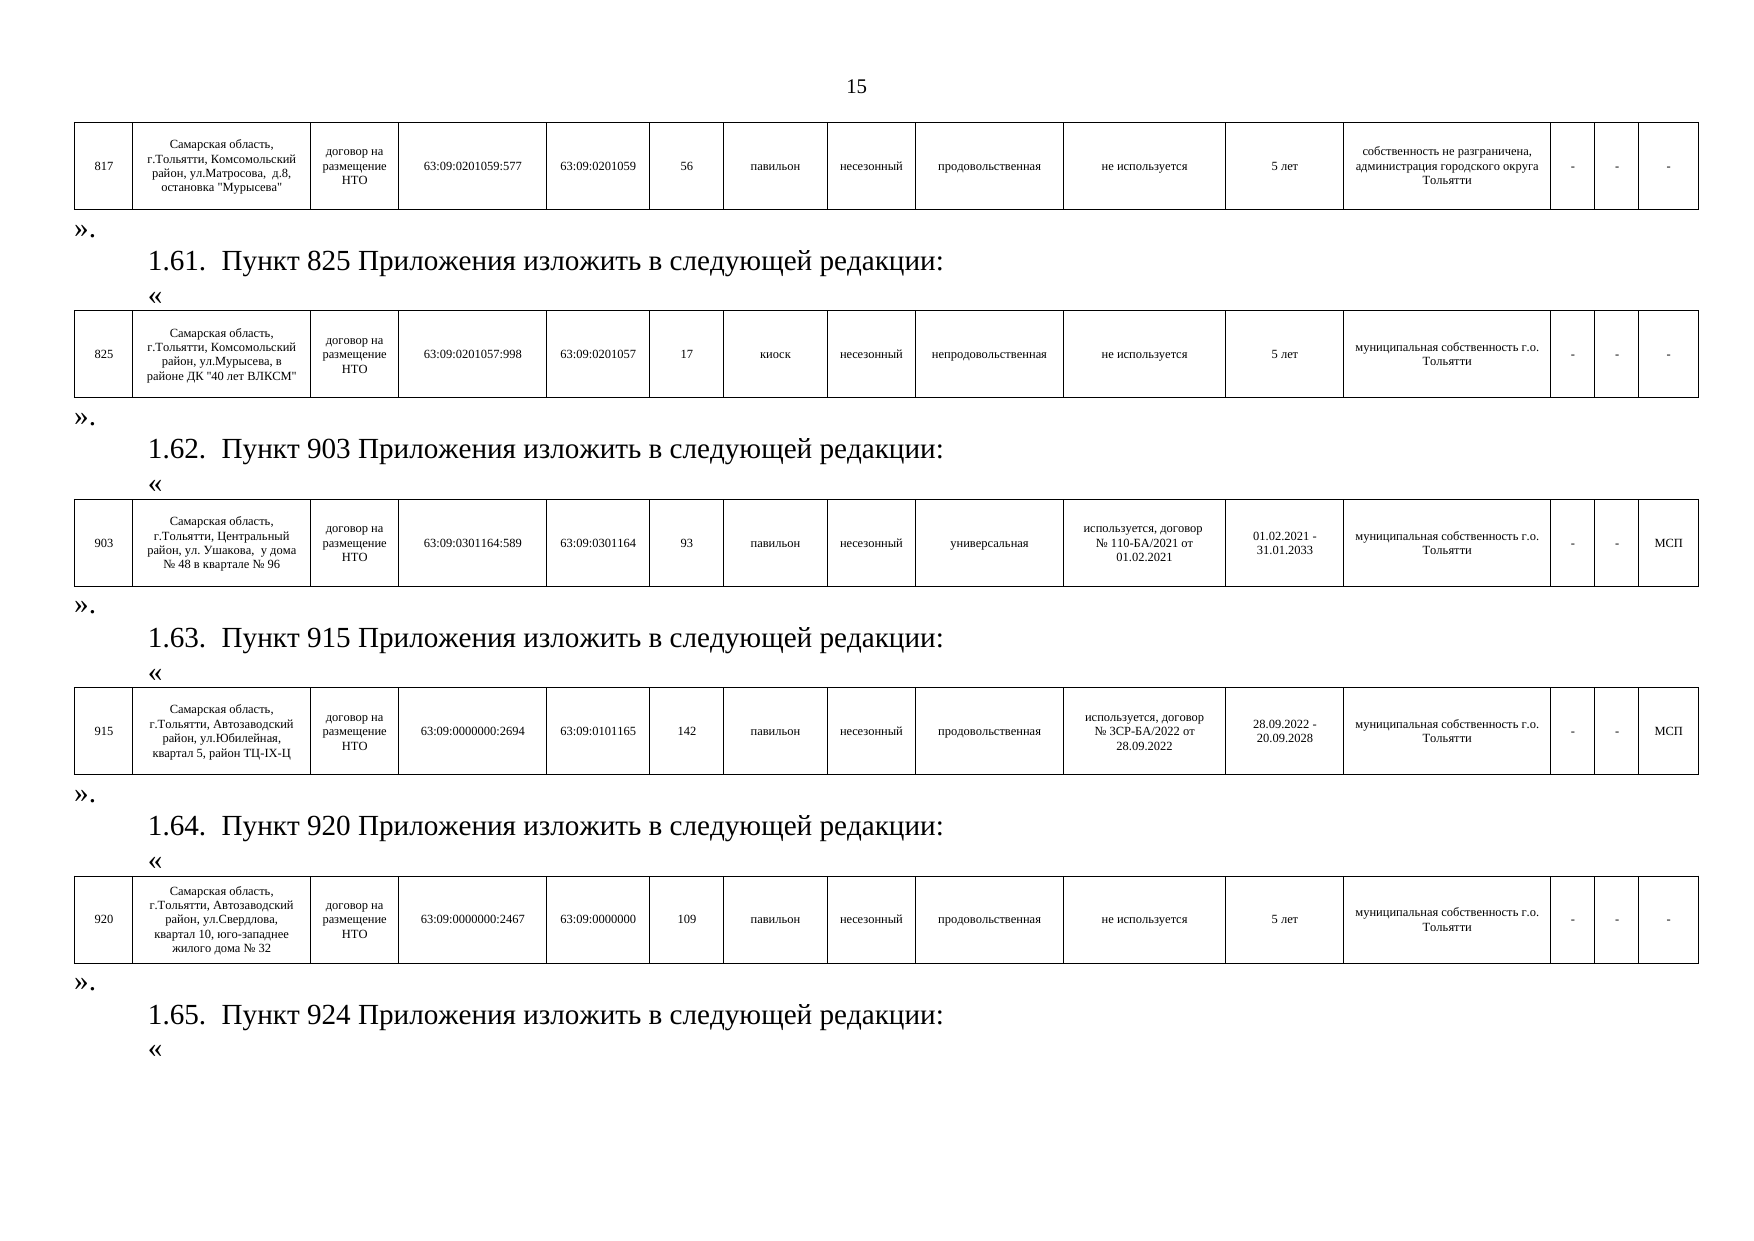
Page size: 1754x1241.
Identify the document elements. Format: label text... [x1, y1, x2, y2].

table_header несезонный [828, 500, 915, 586]
table_header 63:09:0000000:2694 [399, 688, 546, 774]
table_header 142 [650, 688, 723, 774]
table_header павильон [724, 688, 827, 774]
list Пункт 825 Приложения изложить в следующей редакции: [75, 243, 1639, 277]
table_header 920 [75, 877, 132, 962]
table_header 93 [650, 500, 723, 586]
table_header МСП [1639, 500, 1698, 586]
table_header используется, договор № 110-БА/2021 от 01.02.2021 [1064, 500, 1225, 586]
table_header - [1551, 500, 1594, 586]
table_header продовольственная [916, 688, 1063, 774]
list Пункт 915 Приложения изложить в следующей редакции: [74, 620, 1639, 654]
table_header муниципальная собственность г.о. Тольятти [1344, 311, 1550, 397]
text ». [74, 398, 1639, 432]
table_header не используется [1064, 123, 1225, 209]
table_header павильон [724, 123, 827, 209]
table_header - [1551, 311, 1594, 397]
table_header павильон [724, 500, 827, 586]
table_header договор на размещение НТО [311, 500, 398, 586]
table_header - [1639, 877, 1698, 962]
table_header 63:09:0201059 [547, 123, 649, 209]
table_header 63:09:0101165 [547, 688, 649, 774]
table_header 63:09:0301164 [547, 500, 649, 586]
table_header муниципальная собственность г.о. Тольятти [1344, 688, 1550, 774]
text ». [74, 587, 1639, 620]
table_header - [1551, 123, 1594, 209]
table_header 5 лет [1226, 123, 1343, 209]
table_header несезонный [828, 123, 915, 209]
table_header 63:09:0201057 [547, 311, 649, 397]
table_header непродовольственная [916, 311, 1063, 397]
list Пункт 924 Приложения изложить в следующей редакции: [75, 997, 1639, 1031]
table_header 56 [650, 123, 723, 209]
table_header Самарская область, г.Тольятти, Центральный район, ул. Ушакова, у дома № 48 в квартале № 96 [133, 500, 310, 586]
table_header договор на размещение НТО [311, 311, 398, 397]
text ». [74, 964, 1639, 997]
table_header 63:09:0201059:577 [399, 123, 546, 209]
table_header 63:09:0000000:2467 [399, 877, 546, 962]
table_header договор на размещение НТО [311, 877, 398, 962]
table_header - [1639, 123, 1698, 209]
table_header используется, договор № 3СР-БА/2022 от 28.09.2022 [1064, 688, 1225, 774]
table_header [1344, 877, 1550, 962]
list « [74, 277, 1639, 310]
table_header не используется [1064, 877, 1225, 962]
table_header МСП [1639, 688, 1698, 774]
table_header - [1595, 500, 1638, 586]
table_header - [1595, 688, 1638, 774]
table_header - [1639, 311, 1698, 397]
table_header 63:09:0301164:589 [399, 500, 546, 586]
table_header 28.09.2022 - 20.09.2028 [1226, 688, 1343, 774]
table_header - [1595, 311, 1638, 397]
table_header - [1595, 123, 1638, 209]
list « [74, 1031, 1639, 1064]
table_header несезонный [828, 688, 915, 774]
table_header несезонный [828, 311, 915, 397]
table_header 109 [650, 877, 723, 962]
table_header продовольственная [916, 877, 1063, 962]
table_header договор на размещение НТО [311, 688, 398, 774]
table_header павильон [724, 877, 827, 962]
text ». [74, 210, 1639, 243]
table_header муниципальная собственность г.о. Тольятти [1344, 500, 1550, 586]
table_header 17 [650, 311, 723, 397]
table_header собственность не разграничена, администрация городского округа Тольятти [1344, 123, 1550, 209]
table_header 915 [75, 688, 132, 774]
table_header Самарская область, г.Тольятти, Автозаводский район, ул.Свердлова, квартал 10, юго-западнее жилого дома № 32 [133, 877, 310, 962]
table_header договор на размещение НТО [311, 123, 398, 209]
table_header - [1595, 877, 1638, 962]
table_header 903 [75, 500, 132, 586]
table_header несезонный [828, 877, 915, 962]
table_header 817 [75, 123, 132, 209]
table_header 5 лет [1226, 311, 1343, 397]
table_header - [1551, 877, 1594, 962]
list « [74, 654, 1639, 687]
list Пункт 920 Приложения изложить в следующей редакции: [75, 808, 1639, 842]
list « [74, 465, 1639, 499]
table_header 63:09:0000000 [547, 877, 649, 962]
table_header 63:09:0201057:998 [399, 311, 546, 397]
table_header Самарская область, г.Тольятти, Автозаводский район, ул.Юбилейная, квартал 5, район ТЦ-IX-Ц [133, 688, 310, 774]
table_header продовольственная [916, 123, 1063, 209]
table_header 01.02.2021 - 31.01.2033 [1226, 500, 1343, 586]
table_header универсальная [916, 500, 1063, 586]
table_header киоск [724, 311, 827, 397]
table_header - [1551, 688, 1594, 774]
table_header не используется [1064, 311, 1225, 397]
table_header 5 лет [1226, 877, 1343, 962]
table_header Самарская область, г.Тольятти, Комсомольский район, ул.Матросова, д.8, остановка "Мурысева" [133, 123, 310, 209]
table_header 825 [75, 311, 132, 397]
table_header Самарская область, г.Тольятти, Комсомольский район, ул.Мурысева, в районе ДК ''40 лет ВЛКСМ'' [133, 311, 310, 397]
list « [74, 842, 1639, 876]
list Пункт 903 Приложения изложить в следующей редакции: [75, 432, 1639, 465]
text ». [74, 775, 1639, 808]
